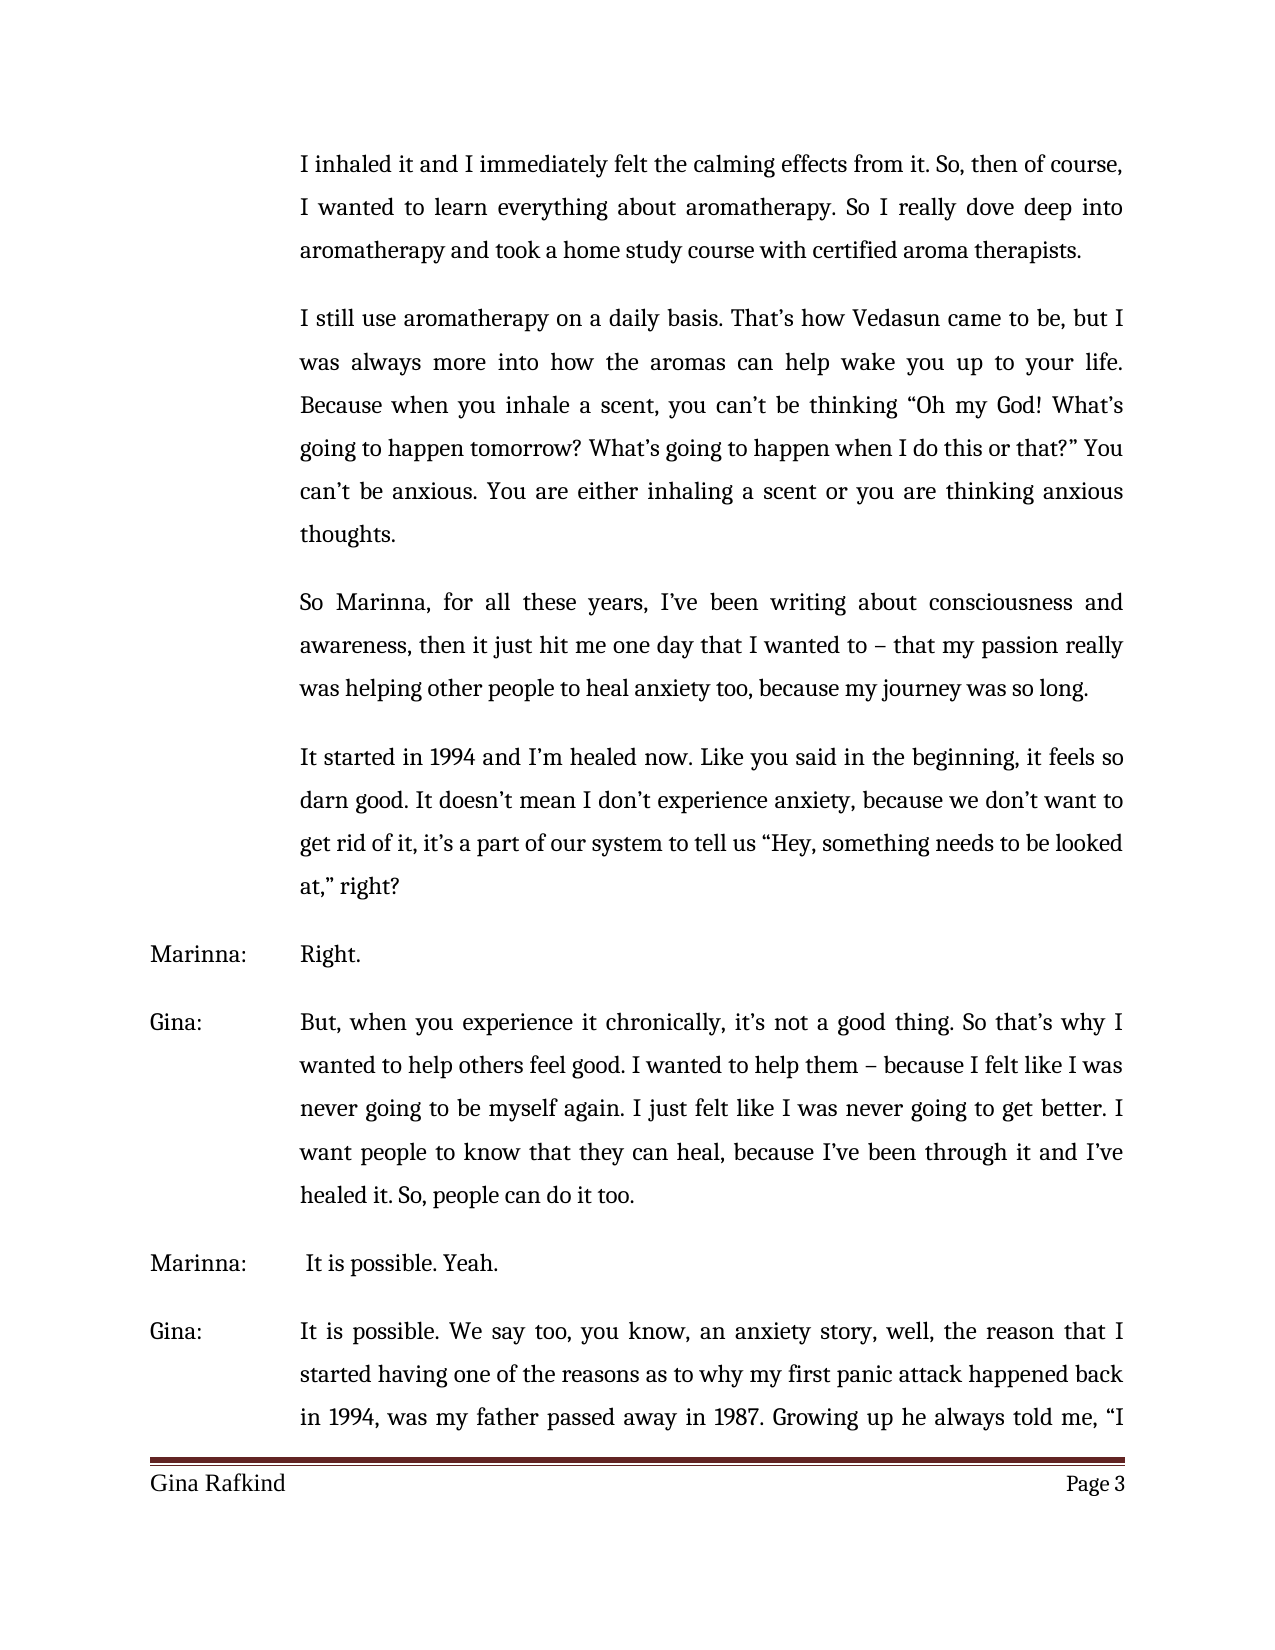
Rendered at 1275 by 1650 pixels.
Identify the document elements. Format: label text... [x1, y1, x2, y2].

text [150, 1317, 1125, 1432]
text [300, 150, 1125, 265]
text Marinna: It is possible. Yeah. [150, 1249, 1125, 1277]
text It started in 1994 and I’m healed now. Like you said in the beginning, it feels so darn good. It doesn’t mean I don’t experience anxiety, because we don’t want to get rid of it, it’s a part of our system to tell us “Hey, something needs to be looked at,” right? [300, 742, 1125, 901]
text Gina: But, when you experience it chronically, it’s not a good thing. So that’s why I wanted to help others feel good. I wanted to help them – because I felt like I was never going to be myself again. I just felt like I was never going to get better. I want people to know that they can heal, because I’ve been through it and I’ve healed it. So, people can do it too. [150, 1008, 1125, 1209]
text So Marinna, for all these years, I’ve been writing about consciousness and awareness, then it just hit me one day that I wanted to – that my passion really was helping other people to heal anxiety too, because my journey was so long. [300, 588, 1125, 703]
text Marinna: Right. [150, 940, 1125, 969]
text I still use aromatherapy on a daily basis. That’s how Vedasun came to be, but I was always more into how the aromas can help wake you up to your life. Because when you inhale a scent, you can’t be thinking “Oh my God! What’s going to happen tomorrow? What’s going to happen when I do this or that?” You can’t be anxious. You are either inhaling a scent or you are thinking anxious thoughts. [300, 304, 1125, 549]
